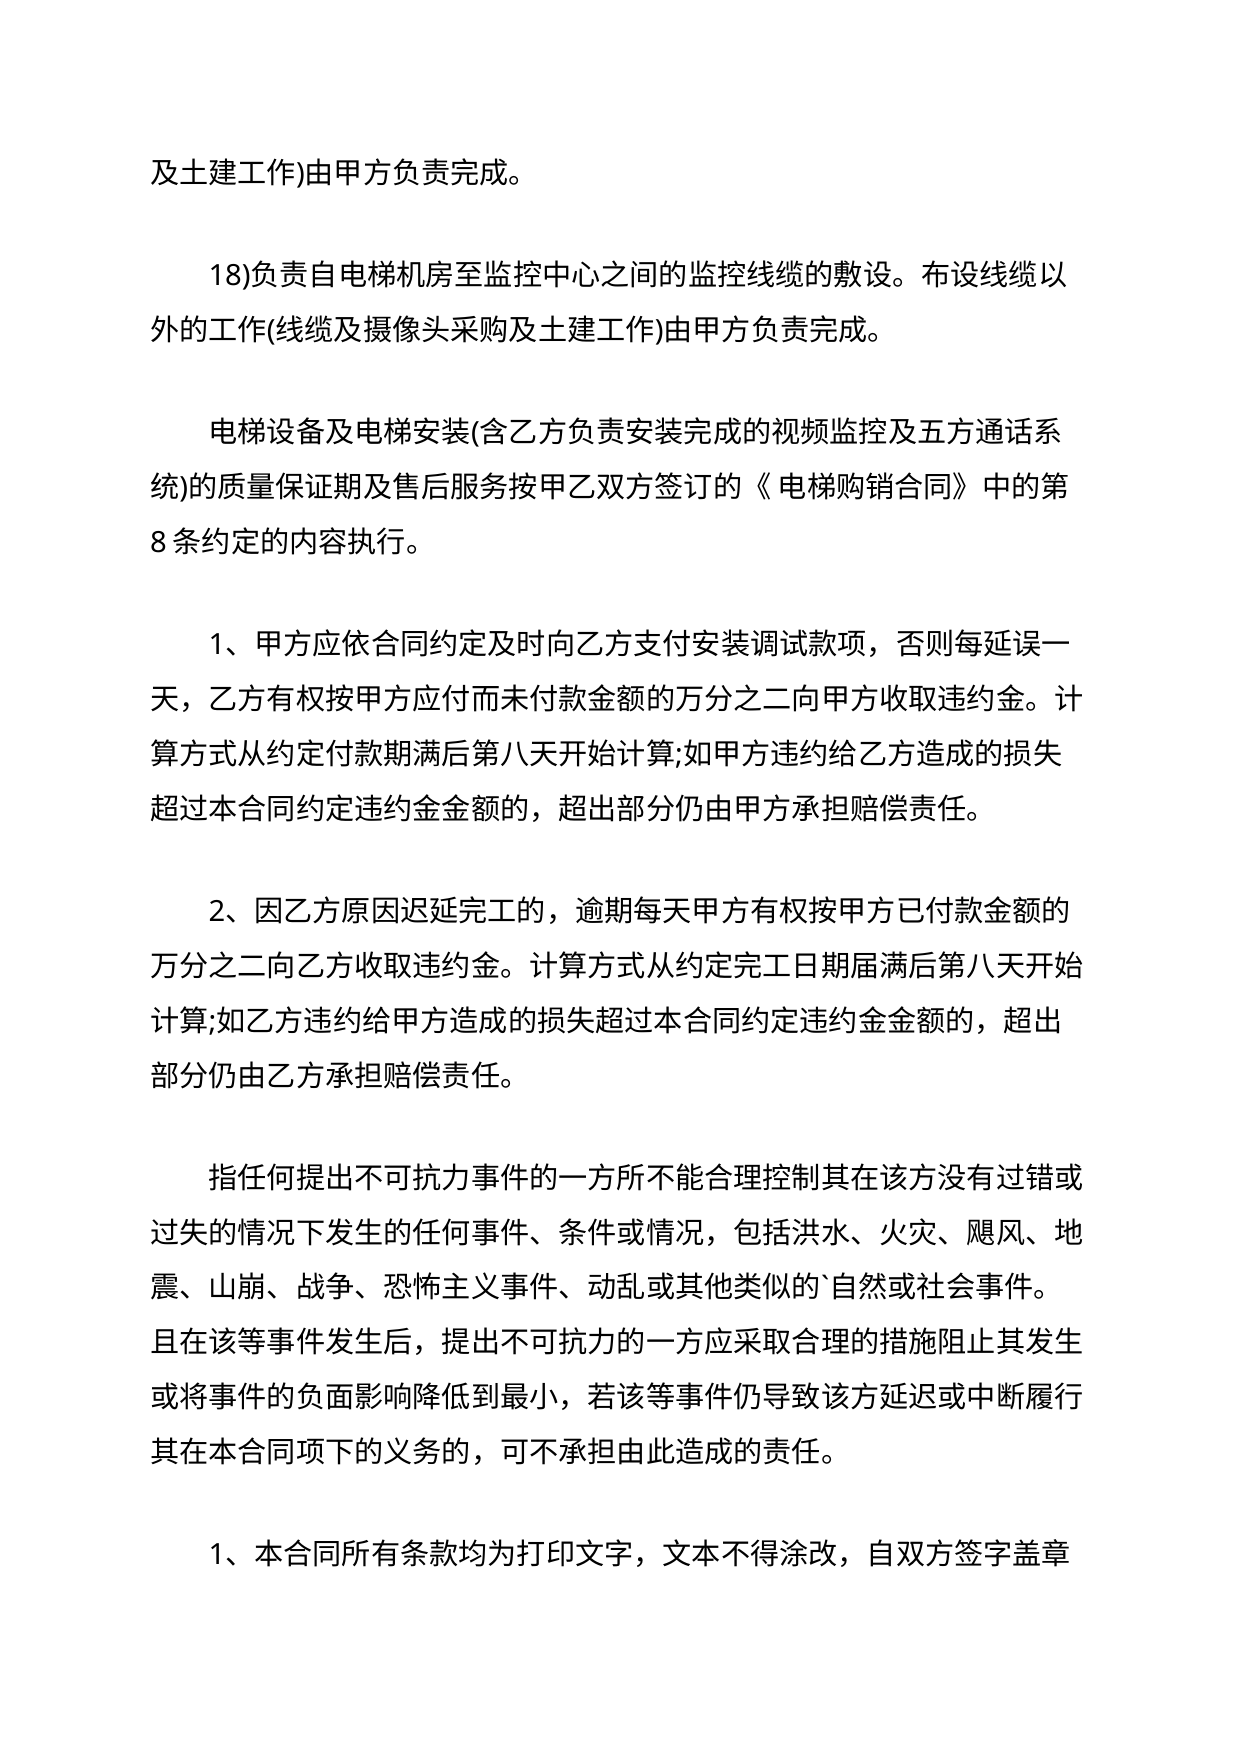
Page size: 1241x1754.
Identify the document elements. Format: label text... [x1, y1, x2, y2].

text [150, 1531, 1090, 1573]
text 电梯设备及电梯安装(含乙方负责安装完成的视频监控及五方通话系统)的质量保证期及售后服务按甲乙双方签订的《 电梯购销合同》中的第8条约定的内容执行。 [150, 409, 1090, 561]
text 2、因乙方原因迟延完工的，逾期每天甲方有权按甲方已付款金额的万分之二向乙方收取违约金。计算方式从约定完工日期届满后第八天开始计算;如乙方违约给甲方造成的损失超过本合同约定违约金金额的，超出部分仍由乙方承担赔偿责任。 [150, 888, 1090, 1095]
text 指任何提出不可抗力事件的一方所不能合理控制其在该方没有过错或过失的情况下发生的任何事件、条件或情况，包括洪水、火灾、飓风、地震、山崩、战争、恐怖主义事件、动乱或其他类似的`自然或社会事件。且在该等事件发生后，提出不可抗力的一方应采取合理的措施阻止其发生或将事件的负面影响降低到最小，若该等事件仍导致该方延迟或中断履行其在本合同项下的义务的，可不承担由此造成的责任。 [150, 1154, 1090, 1471]
text 1、甲方应依合同约定及时向乙方支付安装调试款项，否则每延误一天，乙方有权按甲方应付而未付款金额的万分之二向甲方收取违约金。计算方式从约定付款期满后第八天开始计算;如甲方违约给乙方造成的损失超过本合同约定违约金金额的，超出部分仍由甲方承担赔偿责任。 [150, 621, 1090, 828]
text 18)负责自电梯机房至监控中心之间的监控线缆的敷设。布设线缆以外的工作(线缆及摄像头采购及土建工作)由甲方负责完成。 [150, 252, 1090, 349]
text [150, 150, 1090, 192]
